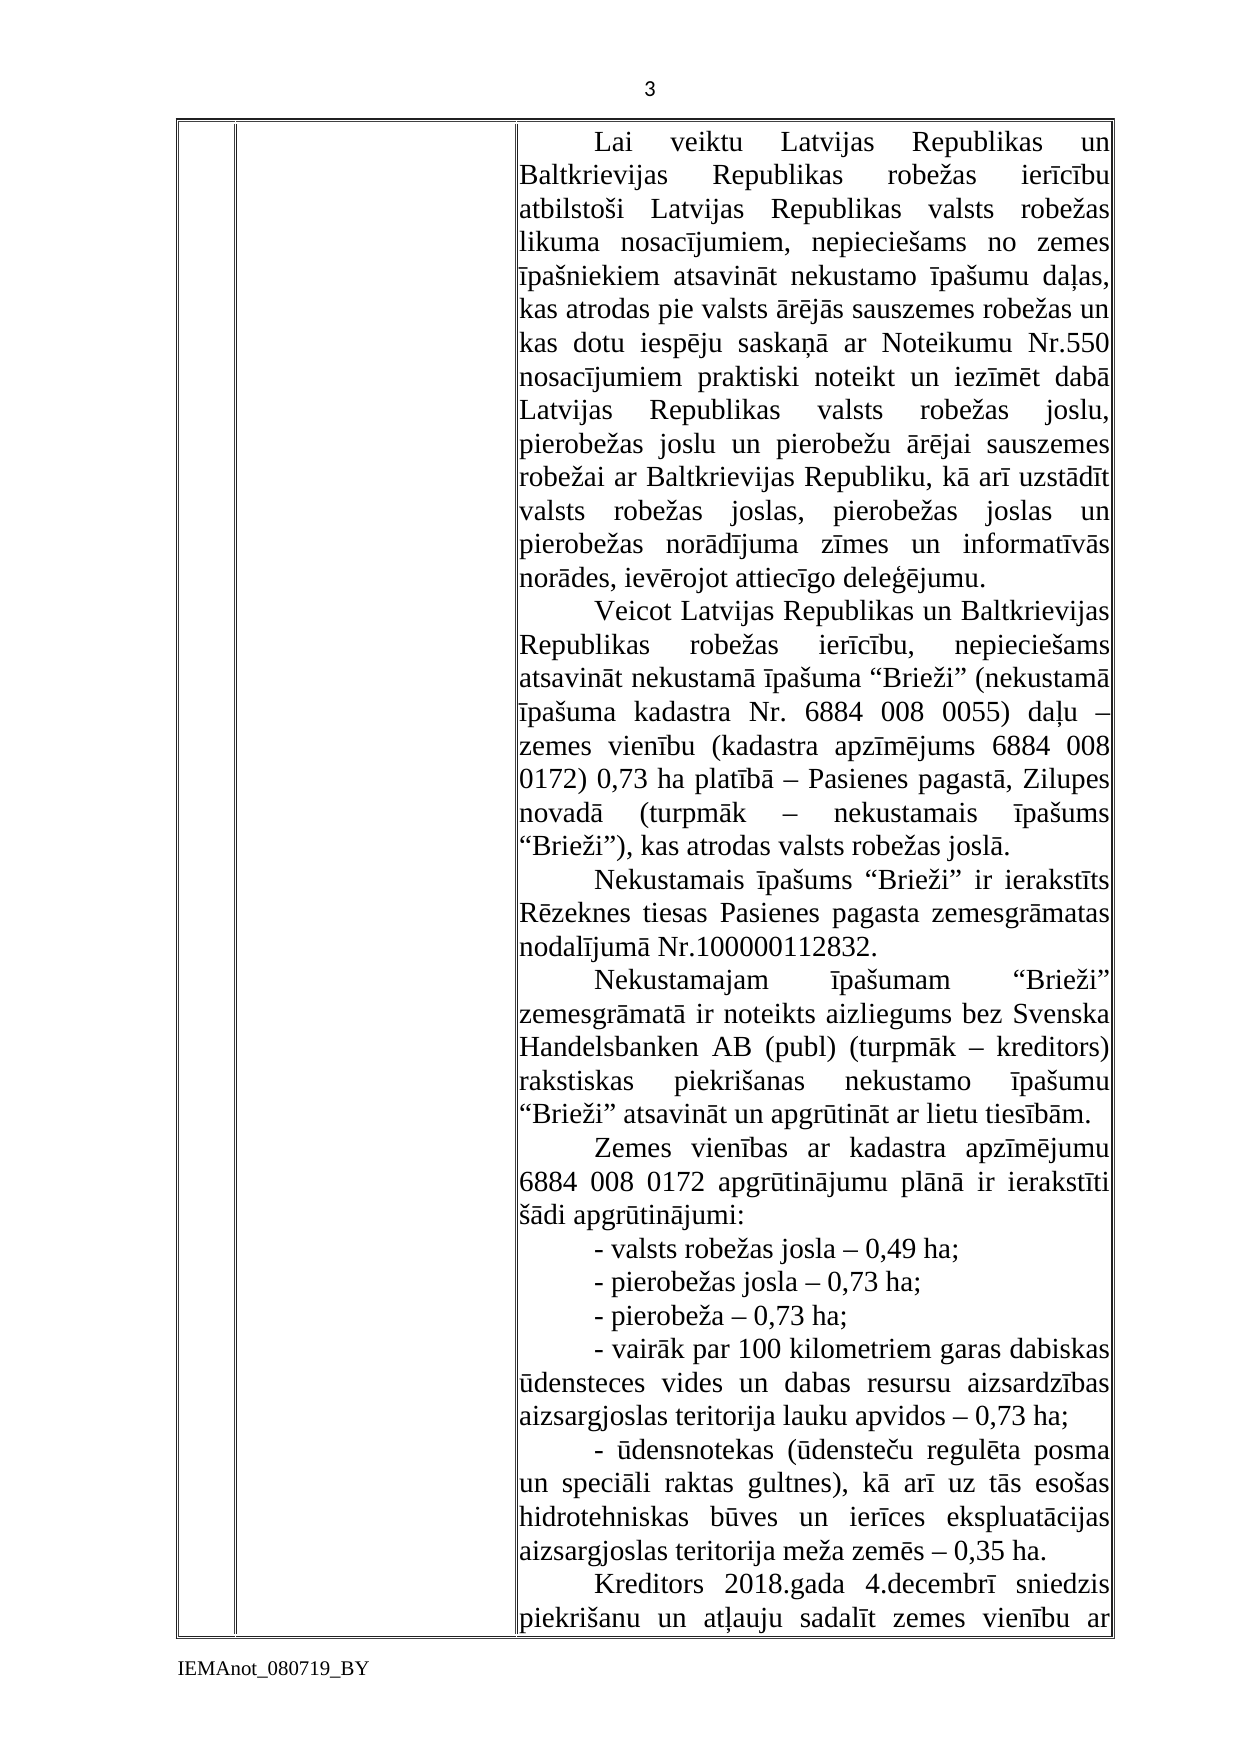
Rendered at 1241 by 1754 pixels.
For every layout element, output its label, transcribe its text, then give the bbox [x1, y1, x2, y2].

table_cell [516, 122, 1111, 1636]
table_cell 2. [179, 122, 236, 1636]
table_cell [236, 122, 516, 1636]
